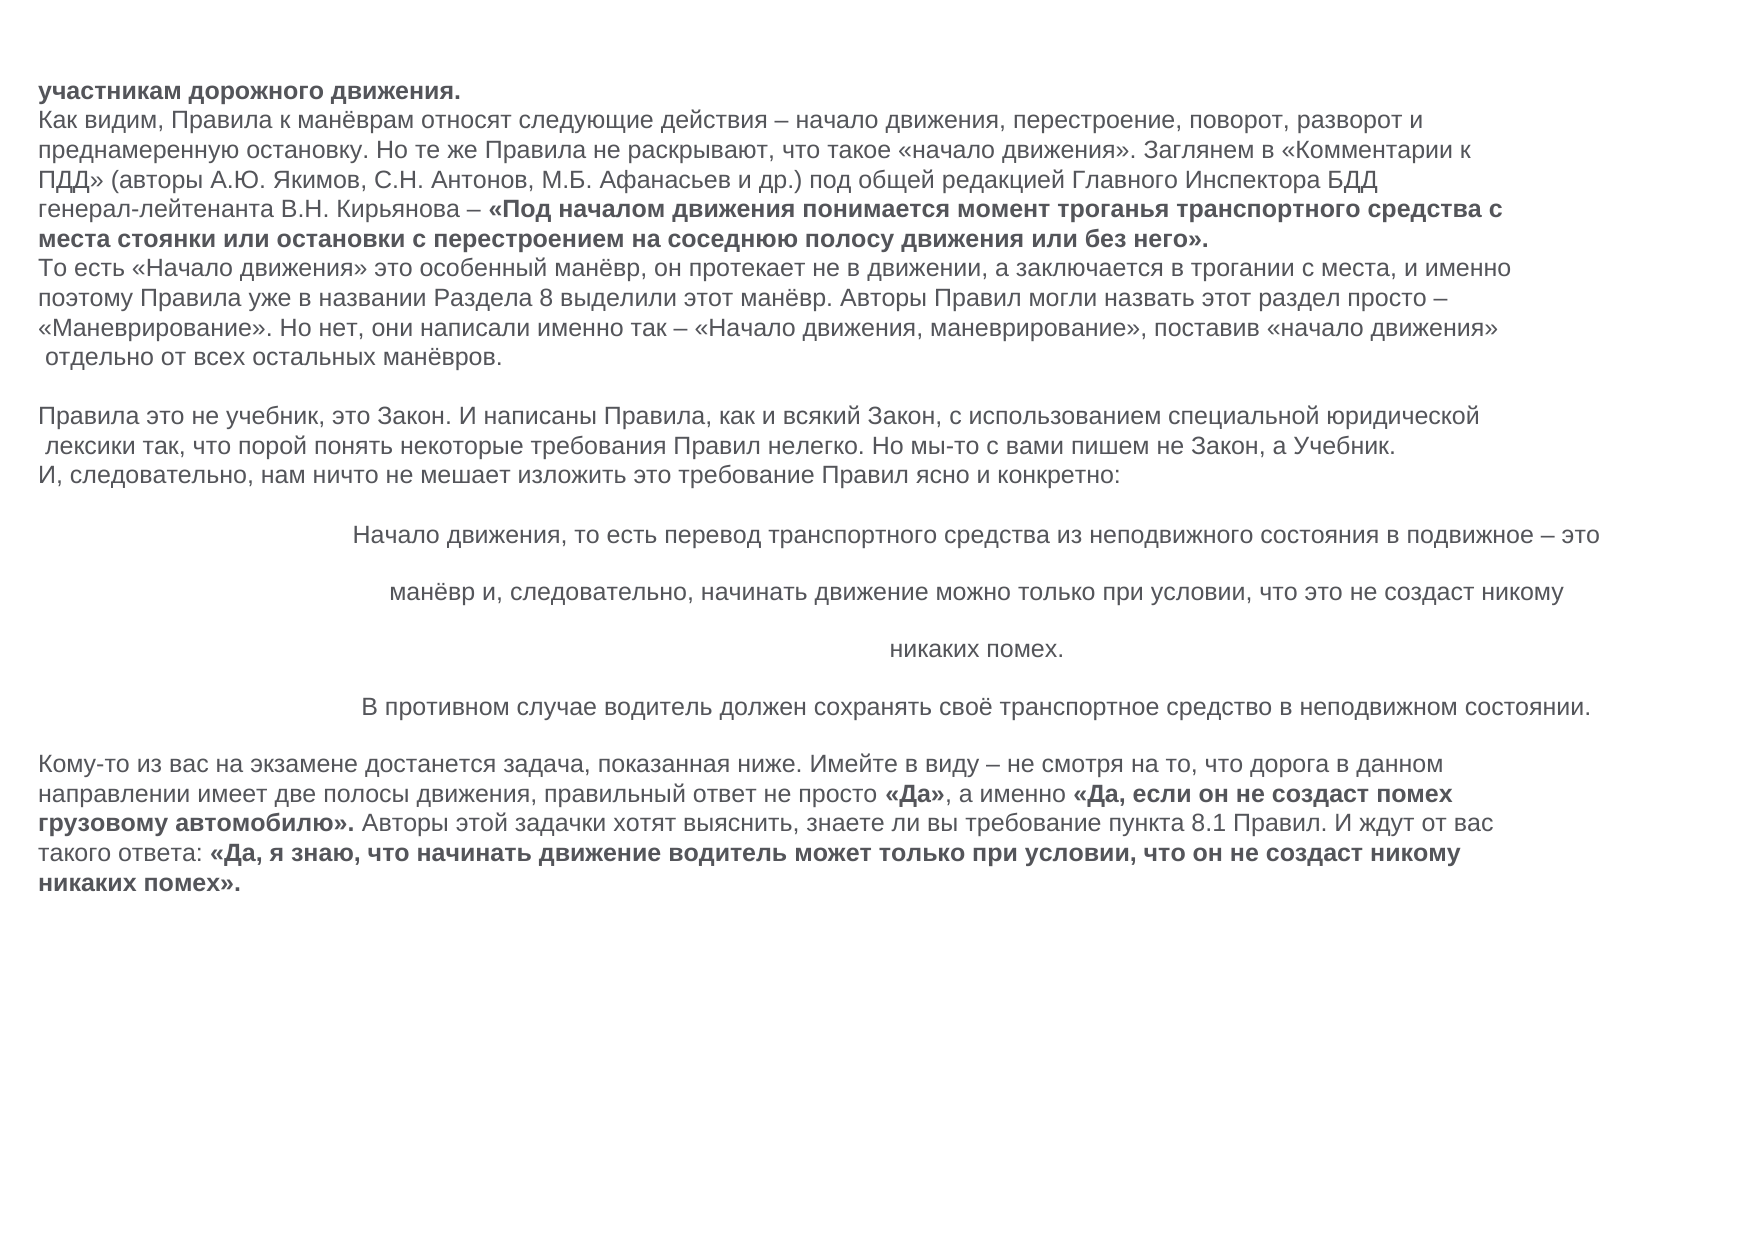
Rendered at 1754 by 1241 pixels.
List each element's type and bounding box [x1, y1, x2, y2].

table_header [38, 75, 1754, 1162]
